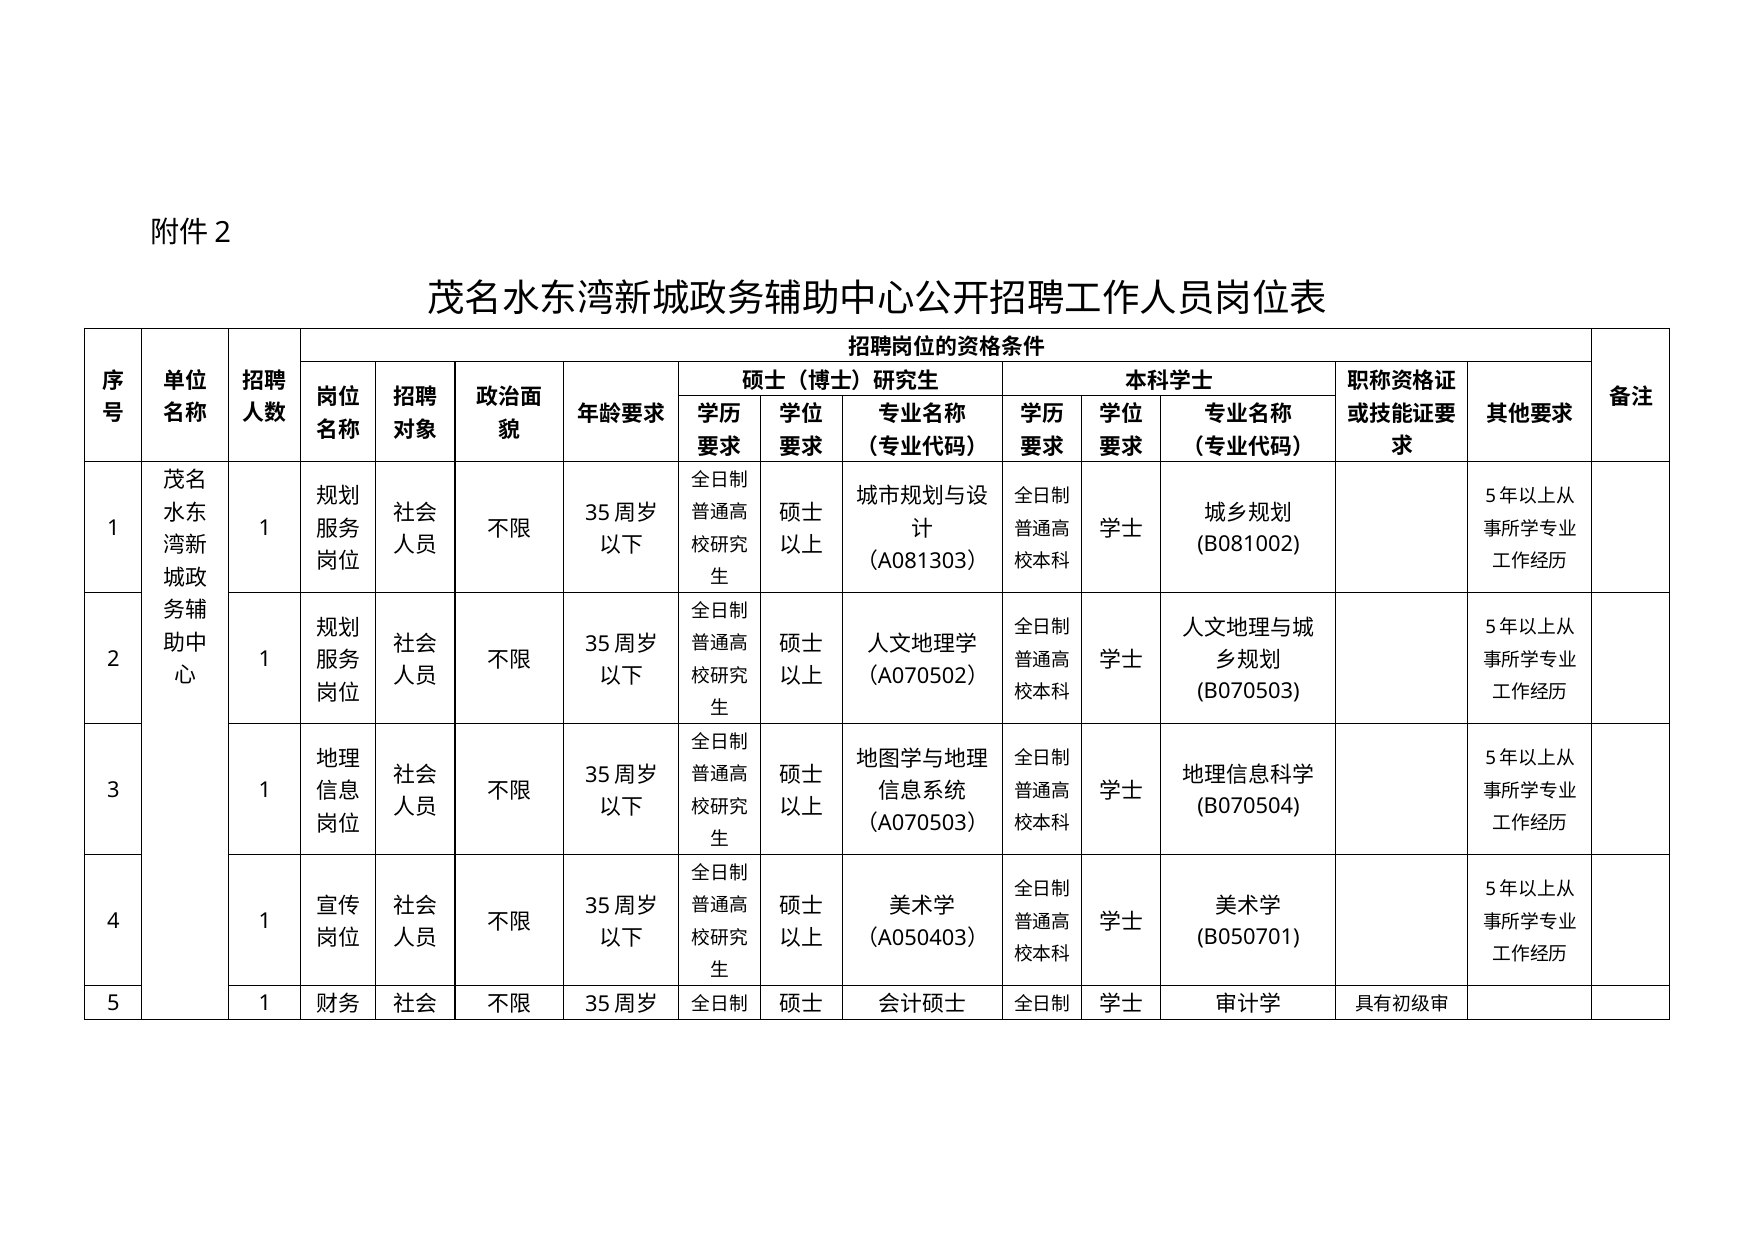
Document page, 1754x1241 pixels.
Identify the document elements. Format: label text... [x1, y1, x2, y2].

table_cell 1 [229, 462, 300, 592]
table_cell 全日制普通高校本科 [1003, 593, 1081, 723]
table_cell 岗位名称 [301, 362, 375, 461]
table_cell 全日制普通高校研究生 [679, 462, 760, 592]
table_cell 人文地理与城乡规划(B070503) [1161, 593, 1335, 723]
table_cell 学位要求 [1082, 396, 1160, 461]
table_cell 5年以上从事所学专业工作经历 [1468, 593, 1591, 723]
table_cell 学士 [1082, 462, 1160, 592]
table_cell 规划服务岗位 [301, 462, 375, 592]
table_cell 美术学(B050701) [1161, 855, 1335, 985]
table_cell 2 [85, 593, 141, 723]
table_cell 不限 [456, 724, 563, 854]
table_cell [1161, 986, 1335, 1018]
table_cell 社会人员 [376, 724, 454, 854]
table_cell 学历要求 [1003, 396, 1081, 461]
table_cell 5 [85, 986, 141, 1018]
table_cell 学士 [1082, 593, 1160, 723]
table_cell 全日制普通高校研究生 [679, 986, 760, 1018]
table_cell 硕士以上 [761, 724, 842, 854]
table_cell 硕士以上 [761, 855, 842, 985]
table_cell 不限 [456, 462, 563, 592]
table_cell 社会人员 [376, 855, 454, 985]
table_header 单位 名称 [142, 329, 228, 461]
table_cell 学士 [1082, 986, 1160, 1018]
table_cell 4 [85, 855, 141, 985]
table_cell [1592, 986, 1669, 1018]
table_cell 专业名称 （专业代码） [843, 396, 1002, 461]
table_cell 全日制普通高校本科 [1003, 986, 1081, 1018]
table_cell 不限 [456, 986, 563, 1018]
table_cell [1592, 724, 1669, 854]
table_cell 宣传岗位 [301, 855, 375, 985]
table_cell 全日制普通高校研究生 [679, 724, 760, 854]
table_cell [1336, 593, 1467, 723]
table_cell 社会人员 [376, 462, 454, 592]
table_cell 学士 [1082, 724, 1160, 854]
table_cell 3 [85, 724, 141, 854]
table_cell [1592, 593, 1669, 723]
table_cell 35周岁以下 [564, 593, 678, 723]
table_cell 35周岁以下 [564, 855, 678, 985]
table_cell 35周岁以下 [564, 462, 678, 592]
table_cell 5年以上从事所学专业工作经历 [1468, 855, 1591, 985]
table_cell 人文地理学（A070502） [843, 593, 1002, 723]
table_cell 全日制普通高校本科 [1003, 724, 1081, 854]
table_cell 会计硕士（A120206） [843, 986, 1002, 1018]
table_header 序号 [85, 329, 141, 461]
table_header 备注 [1592, 329, 1669, 461]
table_cell 美术学（A050403） [843, 855, 1002, 985]
table_cell 职称资格证或技能证要求 [1336, 362, 1467, 461]
table_cell 招聘对象 [376, 362, 454, 461]
table_cell 学位要求 [761, 396, 842, 461]
table_cell 全日制普通高校本科 [1003, 855, 1081, 985]
table_cell 专业名称 （专业代码） [1161, 396, 1335, 461]
table_cell 地理信息岗位 [301, 724, 375, 854]
table_cell 本科学士 [1003, 362, 1335, 395]
table_cell [1468, 986, 1591, 1018]
table_cell 5年以上从事所学专业工作经历 [1468, 462, 1591, 592]
table_cell 硕士以上 [761, 593, 842, 723]
table_cell 全日制普通高校研究生 [679, 593, 760, 723]
table_cell 财务岗位 [301, 986, 375, 1018]
table_cell [1336, 855, 1467, 985]
table_cell 地理信息科学(B070504) [1161, 724, 1335, 854]
table_cell 不限 [456, 855, 563, 985]
table_cell 全日制普通高校本科 [1003, 462, 1081, 592]
table_cell 硕士以上 [761, 462, 842, 592]
table_cell 5年以上从事所学专业工作经历 [1468, 724, 1591, 854]
table_cell 学历要求 [679, 396, 760, 461]
table_cell 年龄要求 [564, 362, 678, 461]
table_cell 其他要求 [1468, 362, 1591, 461]
table_cell 规划服务岗位 [301, 593, 375, 723]
table_header 招聘岗位的资格条件 [301, 329, 1591, 361]
table_cell [1592, 855, 1669, 985]
table_cell 社会人员 [376, 986, 454, 1018]
text 茂名水东湾新城政务辅助中心公开招聘工作人员岗位表 [150, 263, 1604, 328]
table_cell [1336, 724, 1467, 854]
table_cell 茂名水东湾新城政务辅助中心 [142, 462, 228, 1018]
table_cell 学士 [1082, 855, 1160, 985]
table_cell [1336, 462, 1467, 592]
table_cell 35周岁以下 [564, 724, 678, 854]
table_cell 城乡规划(B081002) [1161, 462, 1335, 592]
table_cell 不限 [456, 593, 563, 723]
table_cell 政治面貌 [456, 362, 563, 461]
text 附件2 [150, 198, 1604, 263]
table_cell 社会人员 [376, 593, 454, 723]
table_cell 具有初级审计或会计以上职称 [1336, 986, 1467, 1018]
table_cell 地图学与地理信息系统（A070503） [843, 724, 1002, 854]
table_cell 1 [229, 593, 300, 723]
table_cell 1 [85, 462, 141, 592]
table_cell 1 [229, 855, 300, 985]
table_cell [1592, 462, 1669, 592]
table_cell 全日制普通高校研究生 [679, 855, 760, 985]
table_cell 1 [229, 986, 300, 1018]
table_cell 城市规划与设计（A081303） [843, 462, 1002, 592]
table_header 招聘人数 [229, 329, 300, 461]
table_cell 硕士以上 [761, 986, 842, 1018]
table_cell 硕士（博士）研究生 [679, 362, 1002, 395]
table_cell 35周岁以下 [564, 986, 678, 1018]
table_cell 1 [229, 724, 300, 854]
